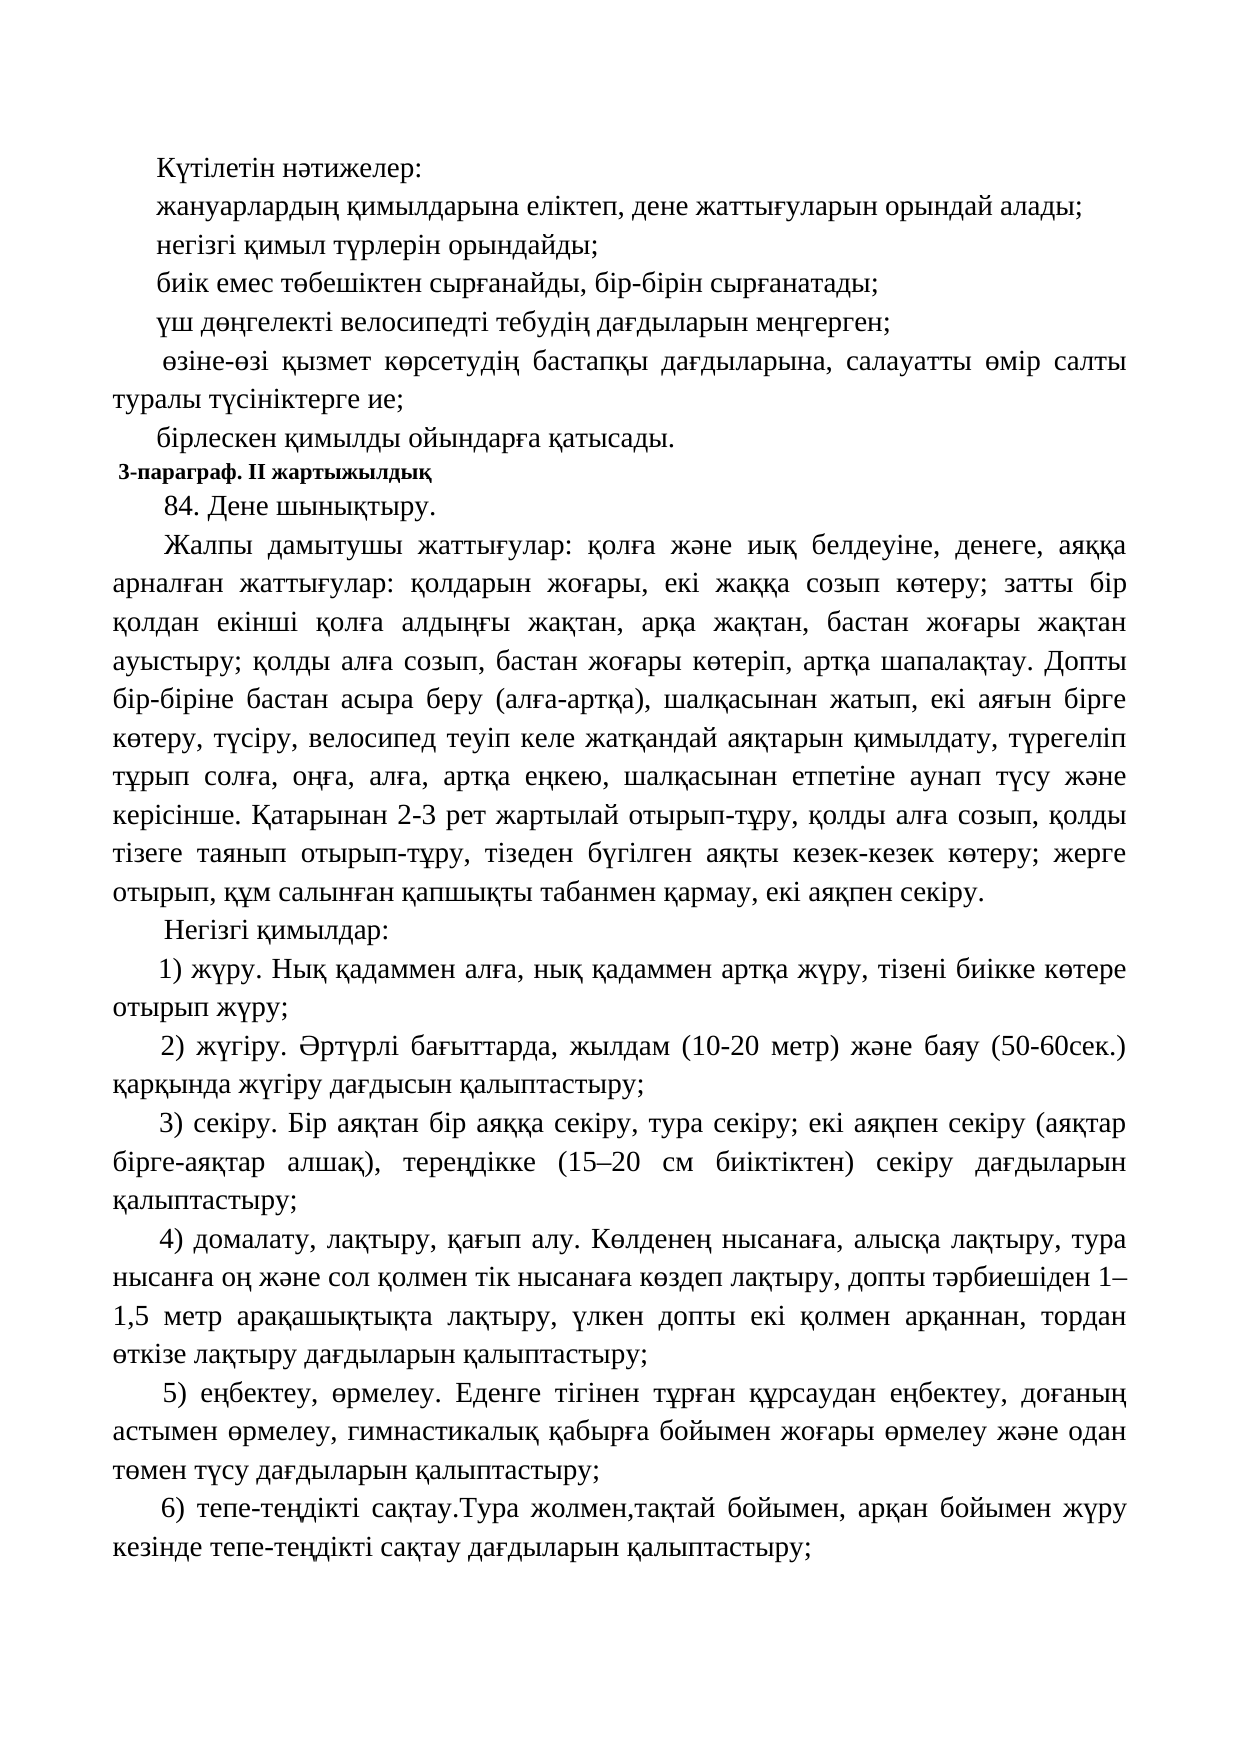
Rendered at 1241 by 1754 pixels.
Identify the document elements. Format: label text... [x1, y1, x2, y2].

text 1) жүру. Нық қадаммен алға, нық қадаммен артқа жүру, тізені биікке көтере отырып жүру; [112, 951, 1128, 1023]
text 6) тепе-теңдікті сақтау.Тура жолмен,тақтай бойымен, арқан бойымен жүру кезінде тепе-теңдікті сақтау дағдыларын қалыптастыру; [112, 1491, 1128, 1563]
text Күтілетін нәтижелер: [112, 150, 1128, 183]
text негізгі қимыл түрлерін орындайды; [112, 227, 1128, 261]
text Негізгі қимылдар: [112, 912, 1128, 946]
text өзіне-өзі қызмет көрсетудің бастапқы дағдыларына, салауатты өмір салты туралы түсініктерге ие; [112, 343, 1128, 415]
text Жалпы дамытушы жаттығулар: қолға және иық белдеуіне, денеге, аяққа арналған жаттығулар: қолдарын жоғары, екі жаққа созып көтеру; затты бір қолдан екінші қолға алдыңғы жақтан, арқа жақтан, бастан жоғары жақтан ауыстыру; қолды алға созып, бастан жоғары көтеріп, артқа шапалақтау. Допты бір-біріне бастан асыра беру (алға-артқа), шалқасынан жатып, екі аяғын бірге көтеру, түсіру, велосипед теуіп келе жатқандай аяқтарын қимылдату, түрегеліп тұрып солға, оңға, алға, артқа еңкею, шалқасынан етпетіне аунап түсу және керісінше. Қатарынан 2-3 рет жартылай отырып-тұру, қолды алға созып, қолды тізеге таянып отырып-тұру, тізеден бүгілген аяқты кезек-кезек көтеру; жерге отырып, құм салынған қапшықты табанмен қармау, екі аяқпен секіру. [112, 527, 1128, 907]
text 5) еңбектеу, өрмелеу. Еденге тігінен тұрған құрсаудан еңбектеу, доғаның астымен өрмелеу, гимнастикалық қабырға бойымен жоғары өрмелеу және одан төмен түсу дағдыларын қалыптастыру; [112, 1375, 1128, 1486]
text жануарлардың қимылдарына еліктеп, дене жаттығуларын орындай алады; [112, 188, 1128, 222]
text 84. Дене шынықтыру. [112, 488, 1128, 522]
text биік емес төбешіктен сырғанайды, бір-бірін сырғанатады; [112, 266, 1128, 299]
text бірлескен қимылды ойындарға қатысады. [112, 420, 1128, 453]
text 3) секіру. Бір аяқтан бір аяққа секіру, тура секіру; екі аяқпен секіру (аяқтар бірге-аяқтар алшақ), тереңдікке (15–20 см биіктіктен) секіру дағдыларын қалыптастыру; [112, 1105, 1128, 1216]
text үш дөңгелекті велосипедті тебудің дағдыларын меңгерген; [112, 304, 1128, 338]
text 2) жүгіру. Әртүрлі бағыттарда, жылдам (10-20 метр) және баяу (50-60сек.) қарқында жүгіру дағдысын қалыптастыру; [112, 1028, 1128, 1100]
text 4) домалату, лақтыру, қағып алу. Көлденең нысанаға, алысқа лақтыру, тура нысанға оң және сол қолмен тік нысанаға көздеп лақтыру, допты тәрбиешіден 1–1,5 метр арақашықтықта лақтыру, үлкен допты екі қолмен арқаннан, тордан өткізе лақтыру дағдыларын қалыптастыру; [112, 1221, 1128, 1370]
text 3-параграф. ІI жартыжылдық [112, 458, 1128, 485]
